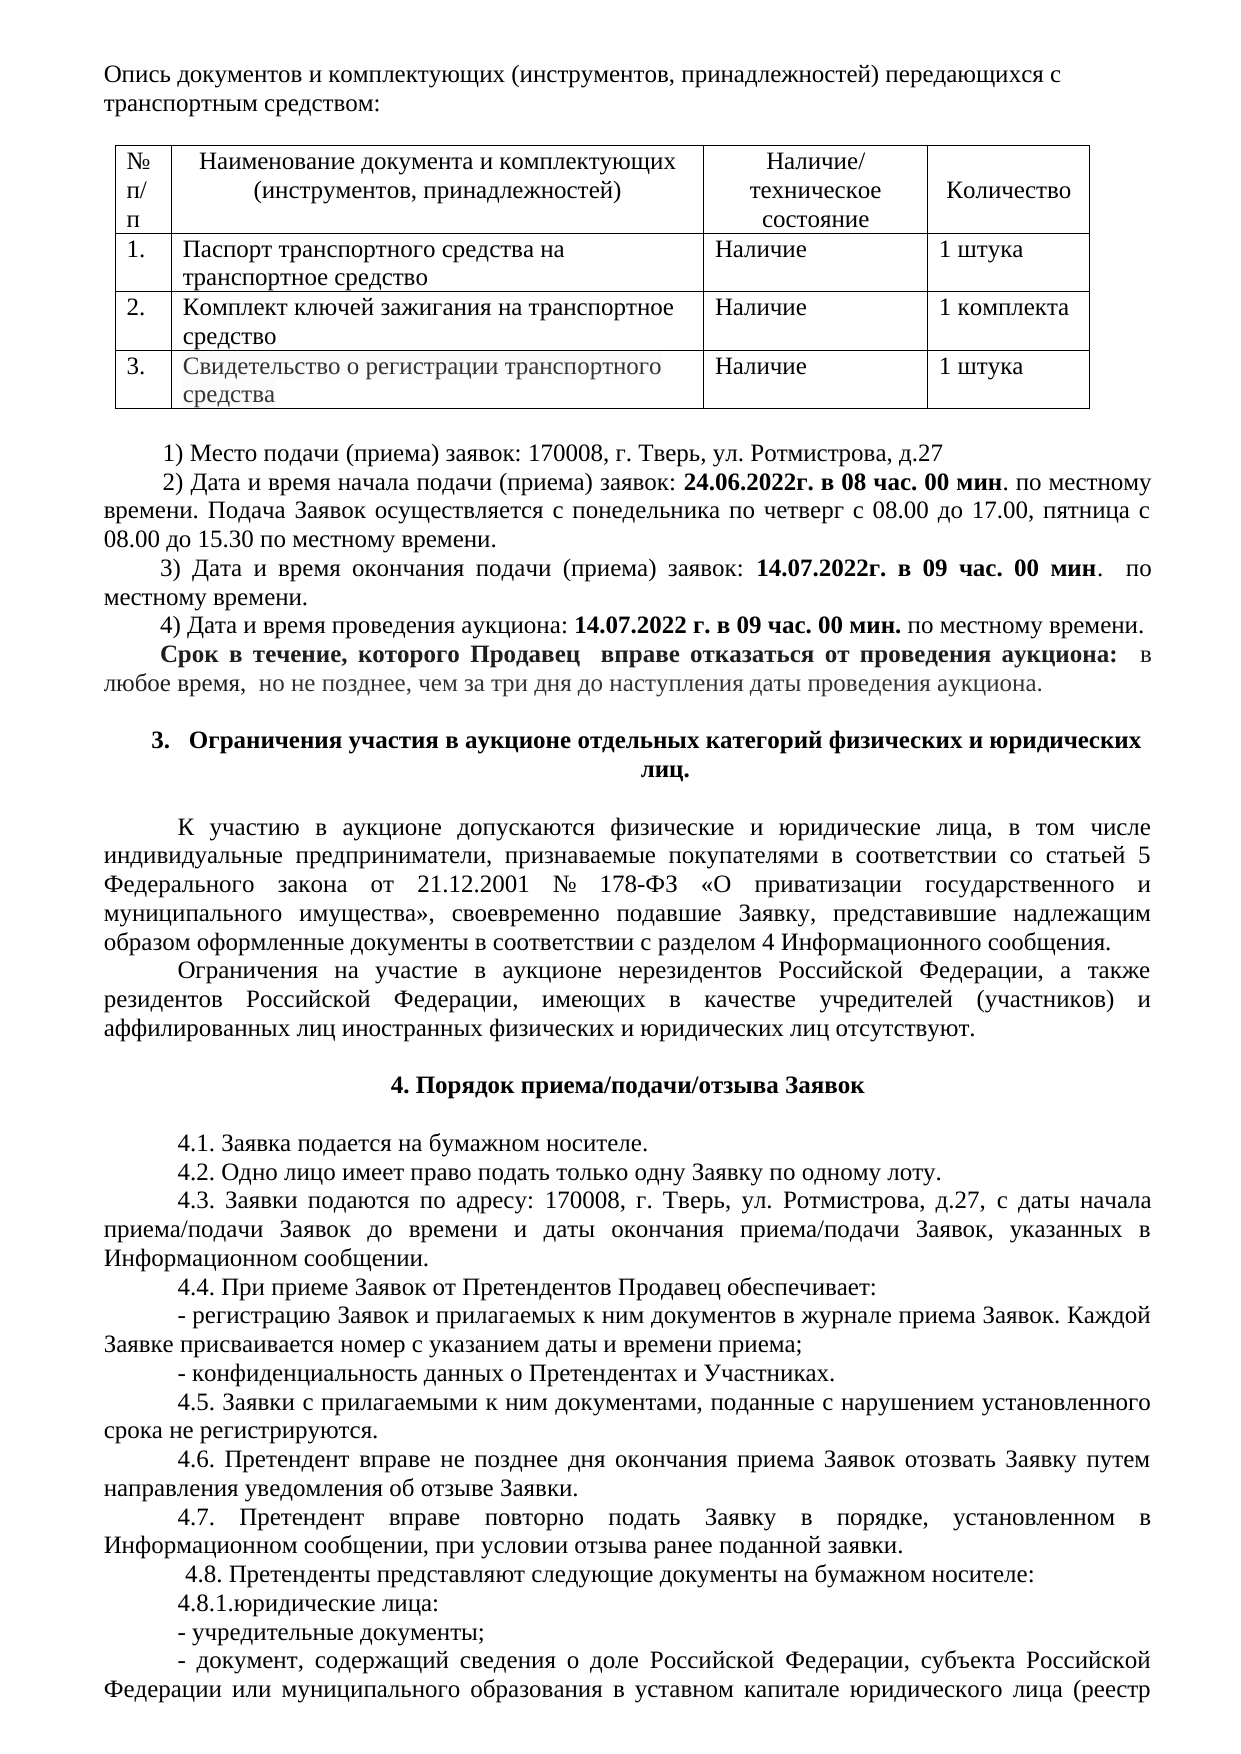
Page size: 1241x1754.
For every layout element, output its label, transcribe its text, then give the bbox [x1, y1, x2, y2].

table_header № п/п [116, 146, 171, 233]
table_cell 1 штука [928, 351, 1089, 408]
table_cell Наличие [704, 292, 927, 350]
table_cell 1 штука [928, 234, 1089, 291]
text - учредительные документы; [103, 1617, 1152, 1646]
list Ограничения участия в аукционе отдельных категорий физических и юридических лиц. [141, 726, 1152, 783]
table_cell Паспорт транспортного средства на транспортное средство [172, 234, 703, 291]
text 4.6. Претендент вправе не позднее дня окончания приема Заявок отозвать Заявку путем направления уведомления об отзыве Заявки. [103, 1444, 1152, 1502]
text 4.4. При приеме Заявок от Претендентов Продавец обеспечивает: [103, 1272, 1152, 1301]
text Ограничения на участие в аукционе нерезидентов Российской Федерации, а также резидентов Российской Федерации, имеющих в качестве учредителей (участников) и аффилированных лиц иностранных физических и юридических лиц отсутствуют. [103, 956, 1152, 1042]
text - конфиденциальность данных о Претендентах и Участниках. [103, 1358, 1152, 1387]
text 4.7. Претендент вправе повторно подать Заявку в порядке, установленном в Информационном сообщении, при условии отзыва ранее поданной заявки. [103, 1502, 1152, 1559]
text - регистрацию Заявок и прилагаемых к ним документов в журнале приема Заявок. Каждой Заявке присваивается номер с указанием даты и времени приема; [103, 1301, 1152, 1358]
table_header Наличие/техническое состояние [704, 146, 927, 233]
text 2) Дата и время начала подачи (приема) заявок: 24.06.2022г. в 08 час. 00 мин. по местному времени. Подача Заявок осуществляется с понедельника по четверг с 08.00 до 17.00, пятница с 08.00 до 15.30 по местному времени. [103, 467, 1152, 553]
table_cell 1 комплекта [928, 292, 1089, 350]
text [103, 1646, 1152, 1703]
text 4.2. Одно лицо имеет право подать только одну Заявку по одному лоту. [103, 1157, 1152, 1186]
text 4. Порядок приема/подачи/отзыва Заявок [103, 1071, 1152, 1099]
text 4.5. Заявки с прилагаемыми к ним документами, поданные с нарушением установленного срока не регистрируются. [103, 1387, 1152, 1444]
table_header Наименование документа и комплектующих (инструментов, принадлежностей) [172, 146, 703, 233]
text 4.1. Заявка подается на бумажном носителе. [103, 1128, 1152, 1157]
table_cell Наличие [704, 234, 927, 291]
text К участию в аукционе допускаются физические и юридические лица, в том числе индивидуальные предприниматели, признаваемые покупателями в соответствии со статьей 5 Федерального закона от 21.12.2001 № 178-ФЗ «О приватизации государственного и муниципального имущества», своевременно подавшие Заявку, представившие надлежащим образом оформленные документы в соответствии с разделом 4 Информационного сообщения. [103, 812, 1152, 956]
text 4.8. Претенденты представляют следующие документы на бумажном носителе: [103, 1559, 1152, 1588]
text Опись документов и комплектующих (инструментов, принадлежностей) передающихся с транспортным средством: [103, 59, 1152, 117]
text 3) Дата и время окончания подачи (приема) заявок: 14.07.2022г. в 09 час. 00 мин. по местному времени. [103, 553, 1152, 611]
table_cell Комплект ключей зажигания на транспортное средство [172, 292, 703, 350]
text 4.3. Заявки подаются по адресу: 170008, г. Тверь, ул. Ротмистрова, д.27, с даты начала приема/подачи Заявок до времени и даты окончания приема/подачи Заявок, указанных в Информационном сообщении. [103, 1186, 1152, 1272]
table_cell 3. [116, 351, 171, 408]
table_cell [116, 234, 171, 291]
table_cell [116, 292, 171, 350]
text 4) Дата и время проведения аукциона: 14.07.2022 г. в 09 час. 00 мин. по местному времени. [103, 611, 1152, 639]
table_cell Наличие [704, 351, 927, 408]
text 4.8.1.юридические лица: [103, 1588, 1152, 1617]
table_cell Свидетельство о регистрации транспортного средства [172, 351, 703, 408]
text Срок в течение, которого Продавец вправе отказаться от проведения аукциона: в любое время, но не позднее, чем за три дня до наступления даты проведения аукциона. [103, 639, 1152, 697]
text 1) Место подачи (приема) заявок: 170008, г. Тверь, ул. Ротмистрова, д.27 [103, 438, 1152, 467]
table_header Количество [928, 146, 1089, 233]
